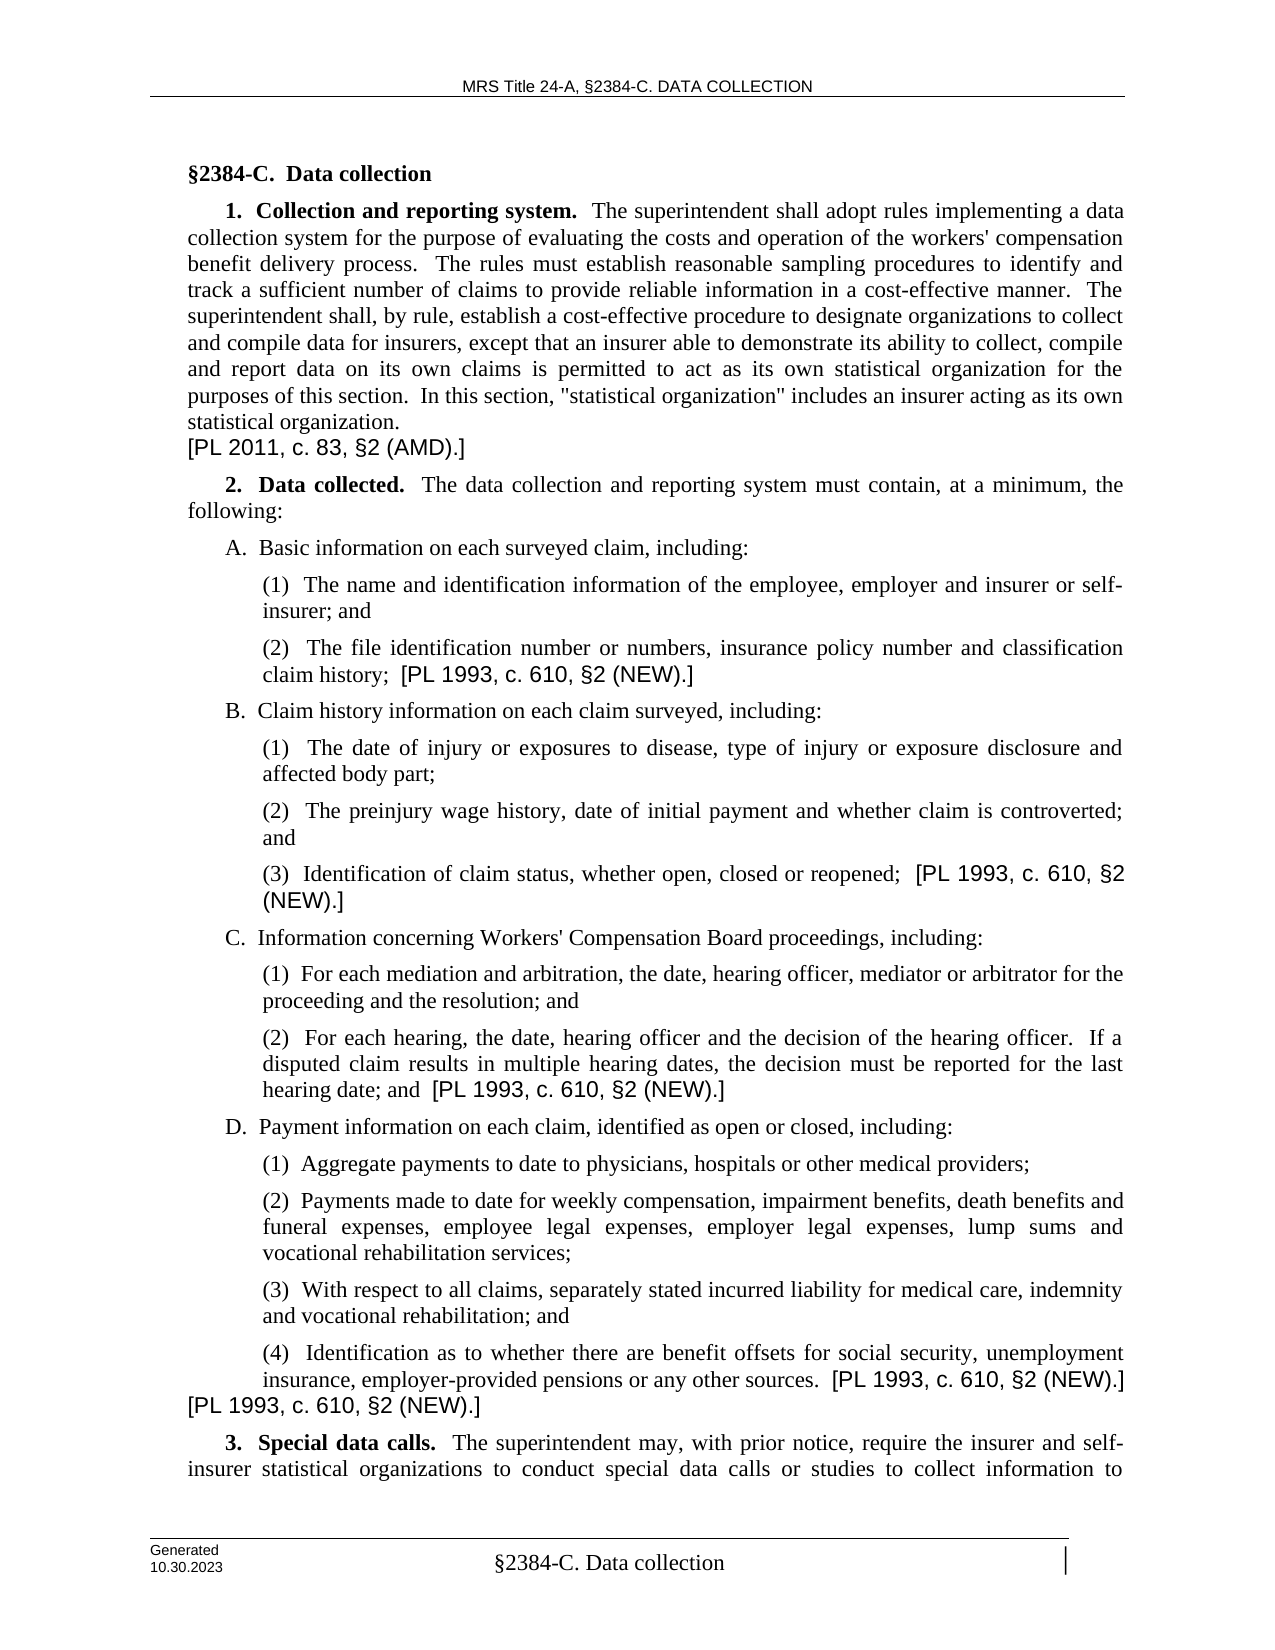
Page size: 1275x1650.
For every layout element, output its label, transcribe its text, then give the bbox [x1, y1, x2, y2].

text (4) Identification as to whether there are benefit offsets for social security, unemployment insurance, employer-provided pensions or any other sources. [PL 1993, c. 610, §2 (NEW).] [262, 1339, 1125, 1392]
text (2) Payments made to date for weekly compensation, impairment benefits, death benefits and funeral expenses, employee legal expenses, employer legal expenses, lump sums and vocational rehabilitation services; [262, 1187, 1125, 1266]
text 1. Collection and reporting system. The superintendent shall adopt rules implementing a data collection system for the purpose of evaluating the costs and operation of the workers' compensation benefit delivery process. The rules must establish reasonable sampling procedures to identify and track a sufficient number of claims to provide reliable information in a cost-effective manner. The superintendent shall, by rule, establish a cost-effective procedure to designate organizations to collect and compile data for insurers, except that an insurer able to demonstrate its ability to collect, compile and report data on its own claims is permitted to act as its own statistical organization for the purposes of this section. In this section, "statistical organization" includes an insurer acting as its own statistical organization. [187, 197, 1125, 434]
text §2384-C. Data collection [187, 160, 1125, 187]
text (3) With respect to all claims, separately stated incurred liability for medical care, indemnity and vocational rehabilitation; and [262, 1276, 1125, 1329]
text [PL 1993, c. 610, §2 (NEW).] [187, 1392, 1125, 1418]
text B. Claim history information on each claim surveyed, including: [225, 697, 1125, 724]
text D. Payment information on each claim, identified as open or closed, including: [225, 1113, 1125, 1139]
text A. Basic information on each surveyed claim, including: [225, 534, 1125, 561]
text (2) The file identification number or numbers, insurance policy number and classification claim history; [PL 1993, c. 610, §2 (NEW).] [262, 634, 1125, 687]
text [PL 2011, c. 83, §2 (AMD).] [187, 434, 1125, 461]
text (1) The date of injury or exposures to disease, type of injury or exposure disclosure and affected body part; [262, 734, 1125, 787]
text (2) For each hearing, the date, hearing officer and the decision of the hearing officer. If a disputed claim results in multiple hearing dates, the decision must be reported for the last hearing date; and [PL 1993, c. 610, §2 (NEW).] [262, 1023, 1125, 1103]
text (2) The preinjury wage history, date of initial payment and whether claim is controverted; and [262, 797, 1125, 850]
text 2. Data collected. The data collection and reporting system must contain, at a minimum, the following: [187, 471, 1125, 524]
text (1) Aggregate payments to date to physicians, hospitals or other medical providers; [262, 1150, 1125, 1176]
text (1) The name and identification information of the employee, employer and insurer or self-insurer; and [262, 571, 1125, 624]
text (3) Identification of claim status, whether open, closed or reopened; [PL 1993, c. 610, §2 (NEW).] [262, 860, 1125, 913]
text C. Information concerning Workers' Compensation Board proceedings, including: [225, 924, 1125, 950]
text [187, 1429, 1125, 1482]
text (1) For each mediation and arbitration, the date, hearing officer, mediator or arbitrator for the proceeding and the resolution; and [262, 960, 1125, 1013]
